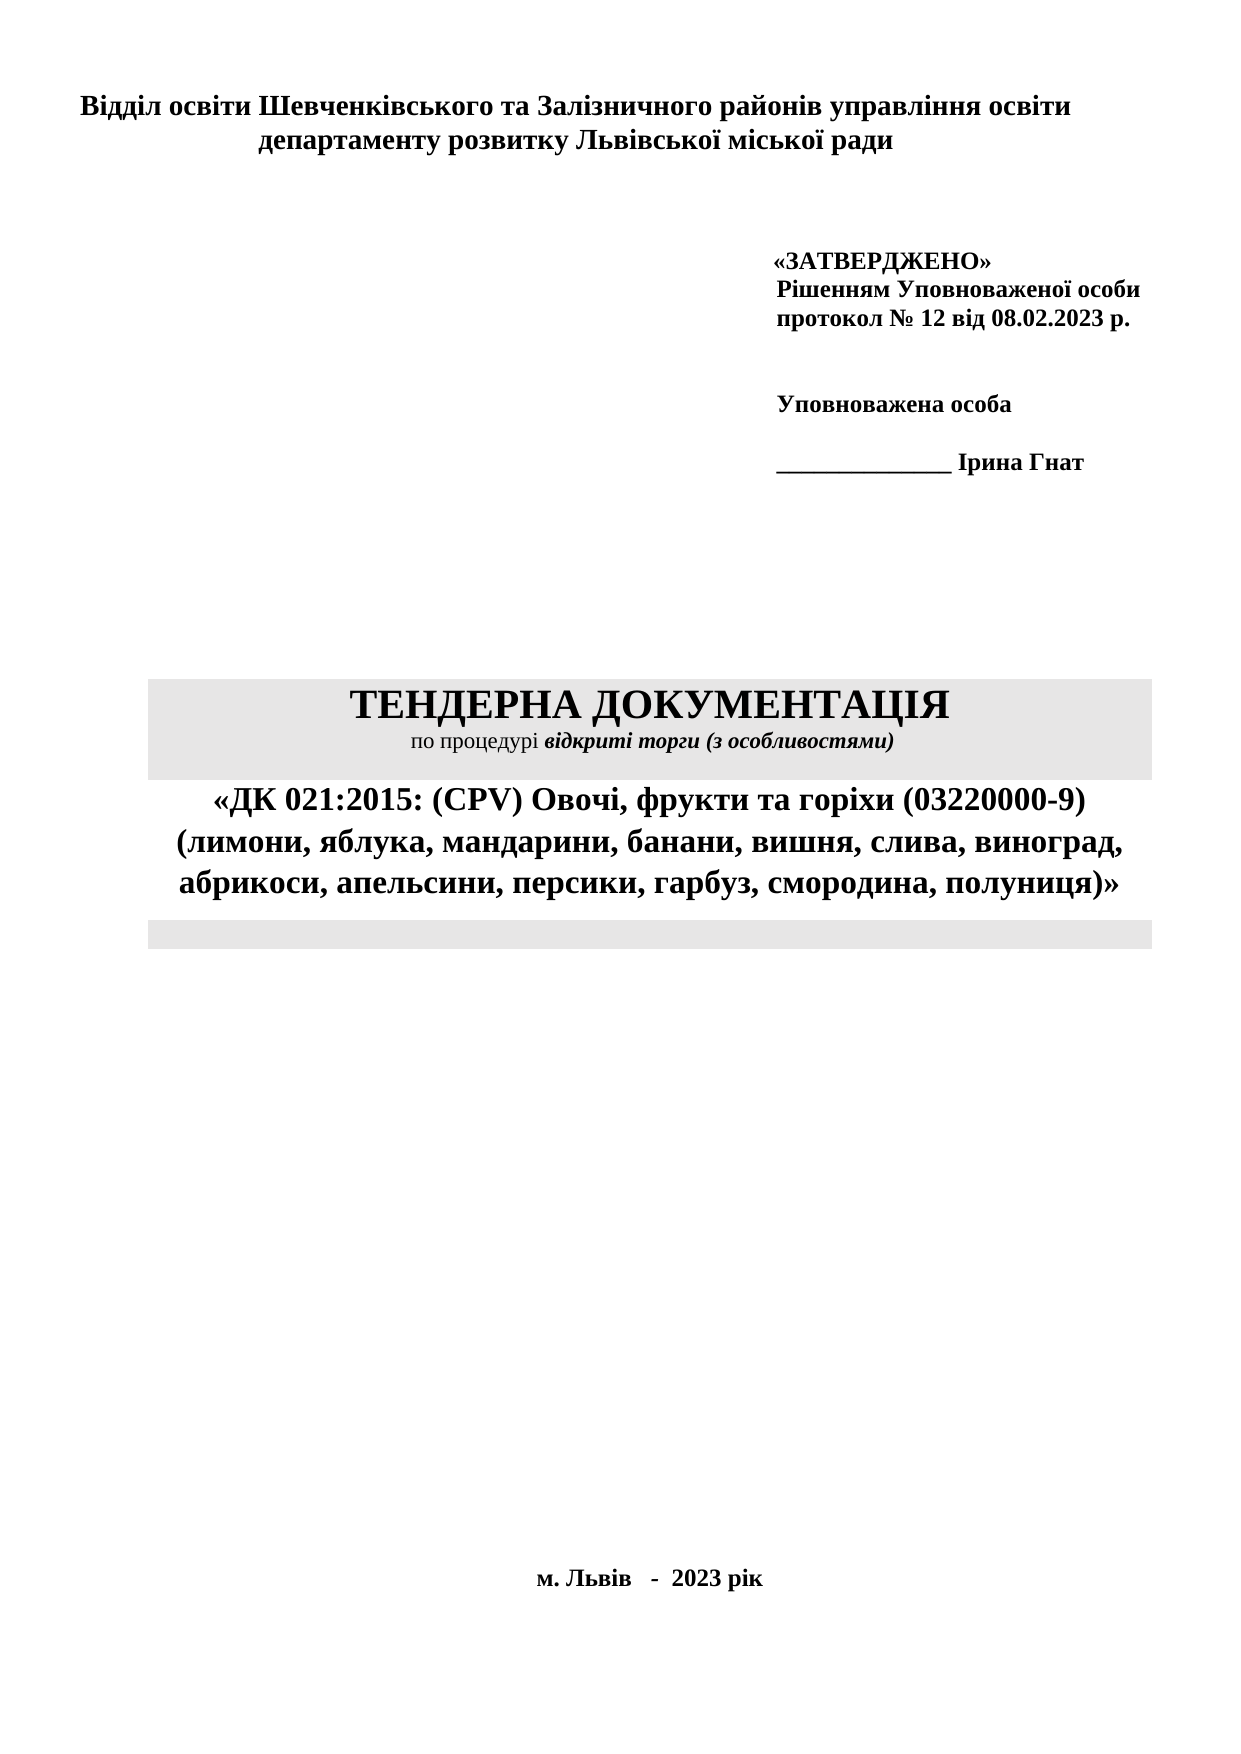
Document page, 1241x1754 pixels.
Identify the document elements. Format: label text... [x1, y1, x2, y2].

text Відділ освіти Шевченківського та Залізничного районів управління освіти [0, 88, 1152, 122]
text ______________ Ірина Гнат [620, 447, 1152, 476]
text Уповноважена особа [620, 389, 1152, 418]
text м. Львів - 2023 рік [148, 1563, 1152, 1592]
text протокол № 12 від 08.02.2023 р. [620, 303, 1152, 332]
text «ДК 021:2015: (CPV) Овочі, фрукти та горіхи (03220000-9) (лимони, яблука, мандарини, банани, вишня, слива, виноград, абрикоси, апельсини, персики, гарбуз, смородина, полуниця)» [147, 780, 1152, 901]
text «ЗАТВЕРДЖЕНО» [679, 246, 1152, 274]
text ТЕНДЕРНА ДОКУМЕНТАЦІЯ [148, 679, 1152, 727]
text Рішенням Уповноваженої особи [620, 274, 1152, 303]
text по процедурі відкриті торги (з особливостями) [148, 727, 1152, 753]
text департаменту розвитку Львівської міської ради [0, 122, 1152, 156]
